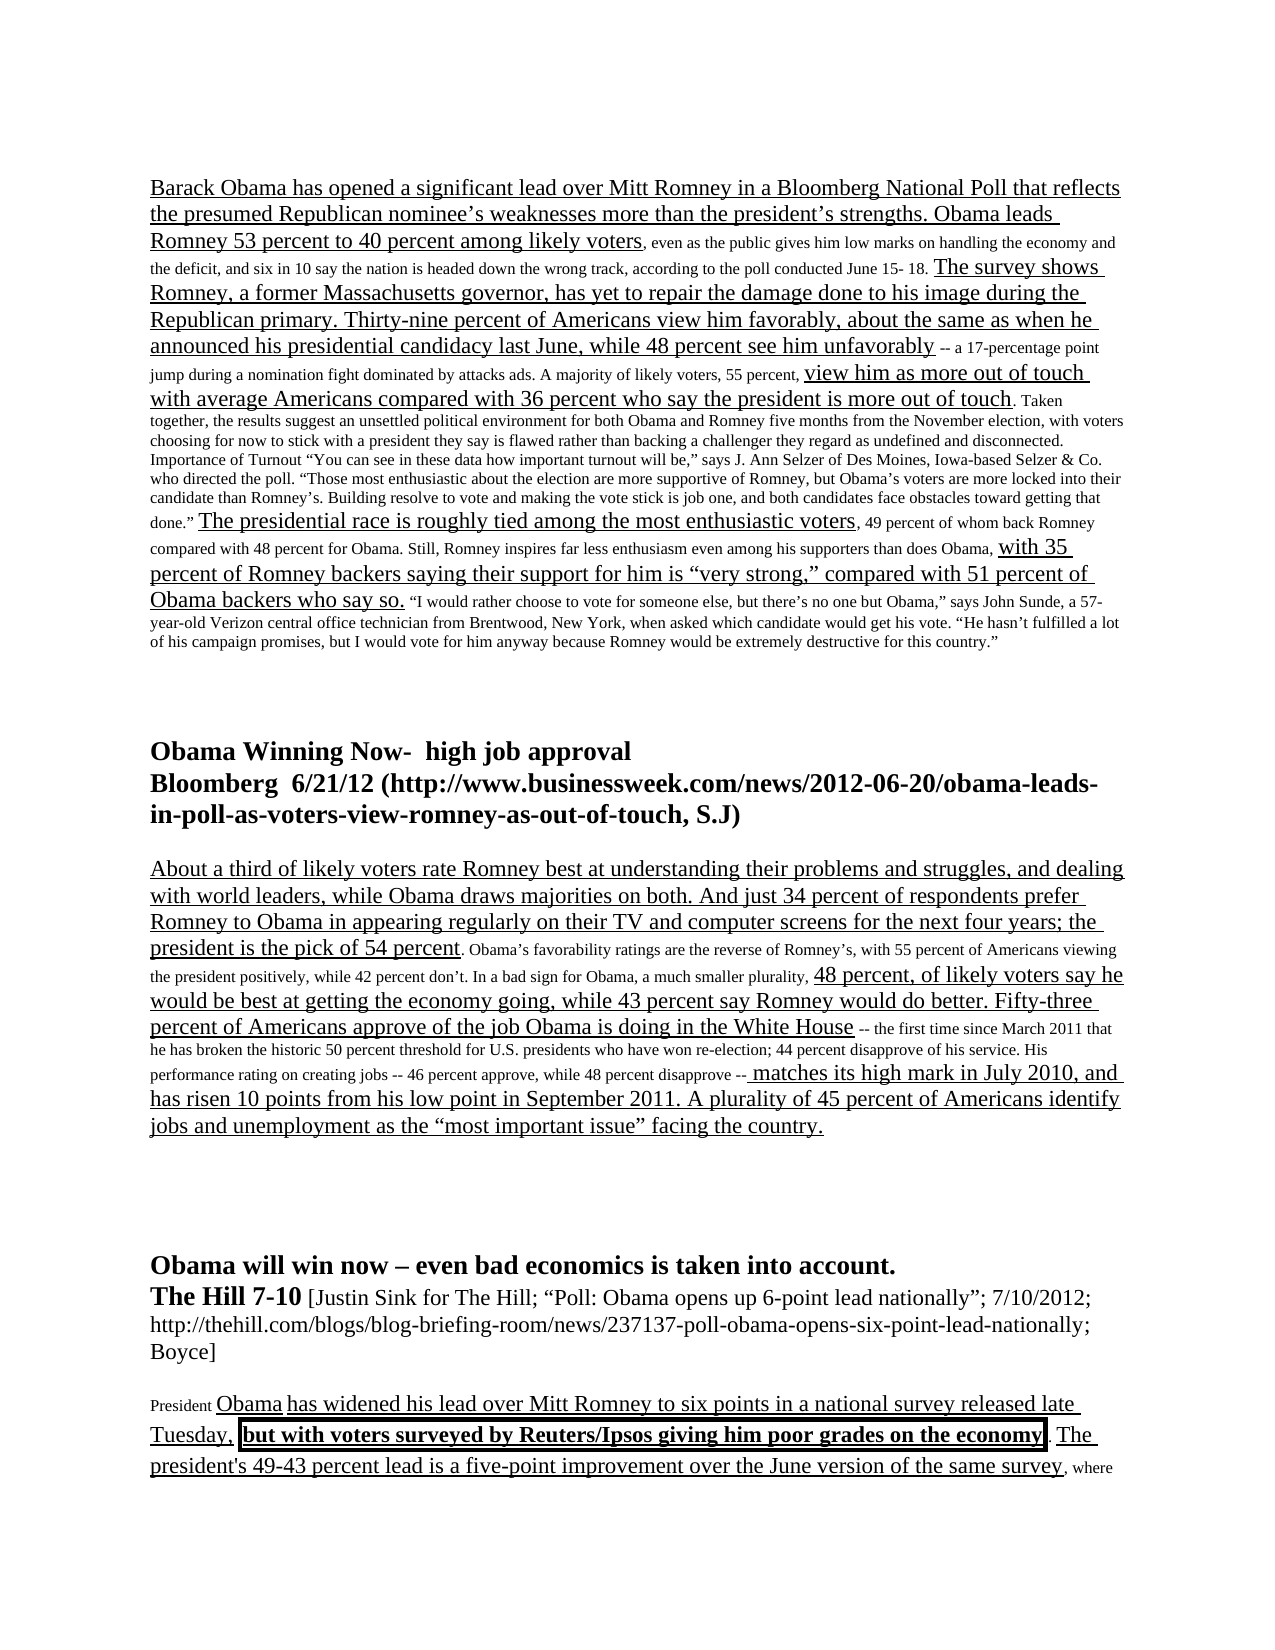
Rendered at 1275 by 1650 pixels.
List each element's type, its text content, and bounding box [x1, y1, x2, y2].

subtitle Obama Winning Now- high job approval [150, 736, 1125, 767]
subtitle Obama will win now – even bad economics is taken into account. [150, 1249, 1125, 1280]
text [150, 1390, 1125, 1479]
text Bloomberg 6/21/12 (http://www.businessweek.com/news/2012-06-20/obama-leads-in-poll-as-voters-view-romney-as-out-of-touch, S.J) [150, 767, 1125, 829]
text Barack Obama has opened a significant lead over Mitt Romney in a Bloomberg National Poll that reflects the presumed Republican nominee’s weaknesses more than the president’s strengths. Obama leads Romney 53 percent to 40 percent among likely voters, even as the public gives him low marks on handling the economy and the deficit, and six in 10 say the nation is headed down the wrong track, according to the poll conducted June 15- 18. The survey shows Romney, a former Massachusetts governor, has yet to repair the damage done to his image during the Republican primary. Thirty-nine percent of Americans view him favorably, about the same as when he announced his presidential candidacy last June, while 48 percent see him unfavorably -- a 17-percentage point jump during a nomination fight dominated by attacks ads. A majority of likely voters, 55 percent, view him as more out of touch with average Americans compared with 36 percent who say the president is more out of touch. Taken together, the results suggest an unsettled political environment for both Obama and Romney five months from the November election, with voters choosing for now to stick with a president they say is flawed rather than backing a challenger they regard as undefined and disconnected. Importance of Turnout “You can see in these data how important turnout will be,” says J. Ann Selzer of Des Moines, Iowa-based Selzer & Co. who directed the poll. “Those most enthusiastic about the election are more supportive of Romney, but Obama’s voters are more locked into their candidate than Romney’s. Building resolve to vote and making the vote stick is job one, and both candidates face obstacles toward getting that done.” The presidential race is roughly tied among the most enthusiastic voters, 49 percent of whom back Romney compared with 48 percent for Obama. Still, Romney inspires far less enthusiasm even among his supporters than does Obama, with 35 percent of Romney backers saying their support for him is “very strong,” compared with 51 percent of Obama backers who say so. “I would rather choose to vote for someone else, but there’s no one but Obama,” says John Sunde, a 57-year-old Verizon central office technician from Brentwood, New York, when asked which candidate would get his vote. “He hasn’t fulfilled a lot of his campaign promises, but I would vote for him anyway because Romney would be extremely destructive for this country.” [150, 174, 1125, 651]
text About a third of likely voters rate Romney best at understanding their problems and struggles, and dealing with world leaders, while Obama draws majorities on both. And just 34 percent of respondents prefer Romney to Obama in appearing regularly on their TV and computer screens for the next four years; the president is the pick of 54 percent. Obama’s favorability ratings are the reverse of Romney’s, with 55 percent of Americans viewing the president positively, while 42 percent don’t. In a bad sign for Obama, a much smaller plurality, 48 percent, of likely voters say he would be best at getting the economy going, while 43 percent say Romney would do better. Fifty-three percent of Americans approve of the job Obama is doing in the White House -- the first time since March 2011 that he has broken the historic 50 percent threshold for U.S. presidents who have won re-election; 44 percent disapprove of his service. His performance rating on creating jobs -- 46 percent approve, while 48 percent disapprove -- matches its high mark in July 2010, and has risen 10 points from his low point in September 2011. A plurality of 45 percent of Americans identify jobs and unemployment as the “most important issue” facing the country. [150, 879, 1125, 1138]
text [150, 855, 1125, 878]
text The Hill 7-10 [Justin Sink for The Hill; “Poll: Obama opens up 6-point lead nationally”; 7/10/2012; http://thehill.com/blogs/blog-briefing-room/news/237137-poll-obama-opens-six-point-lead-nationally; Boyce] [150, 1280, 1125, 1364]
